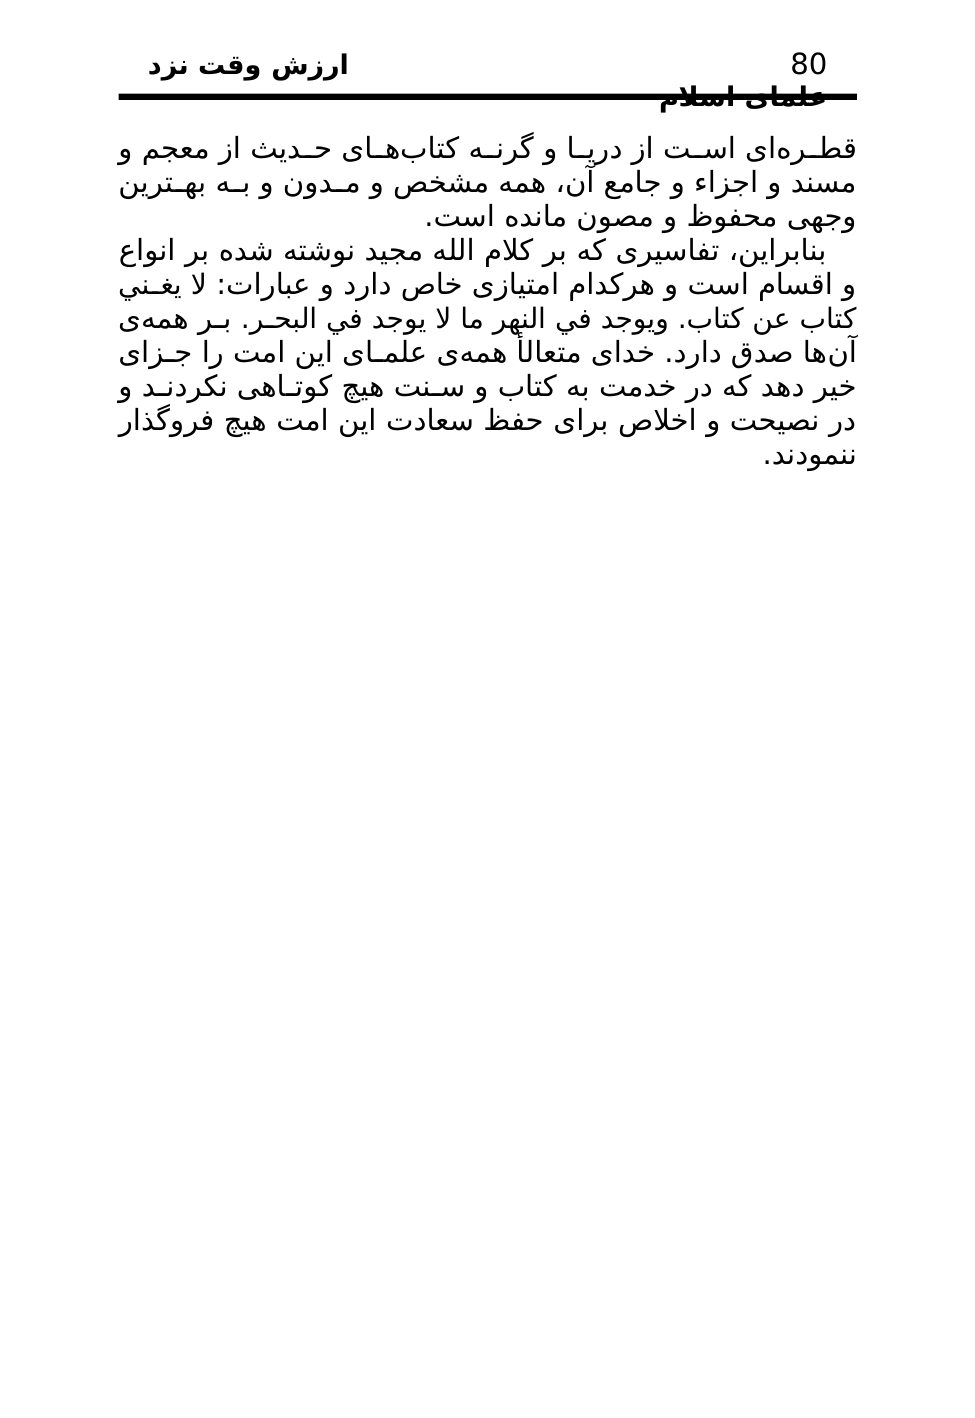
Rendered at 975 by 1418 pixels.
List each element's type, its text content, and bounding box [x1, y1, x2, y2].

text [118, 132, 857, 233]
text بنابراین، تفاسیری که بر کلام الله مجید نوشته شده بر انواع و اقسام است و هرکدام امتیازی خاص دارد و عبارات: لا يغني كتاب عن كتاب. ويوجد في النهر ما لا يوجد في البحر. بر همه‌ی آن‌ها صدق دارد. خدای متعالأ همه‌ی علمای این امت را جزای خیر دهد که در خدمت به کتاب و سنت هیچ کوتاهی نکردند و در نصیحت و اخلاص برای حفظ سعادت این امت هیچ فروگذار ننمودند. [118, 233, 857, 471]
